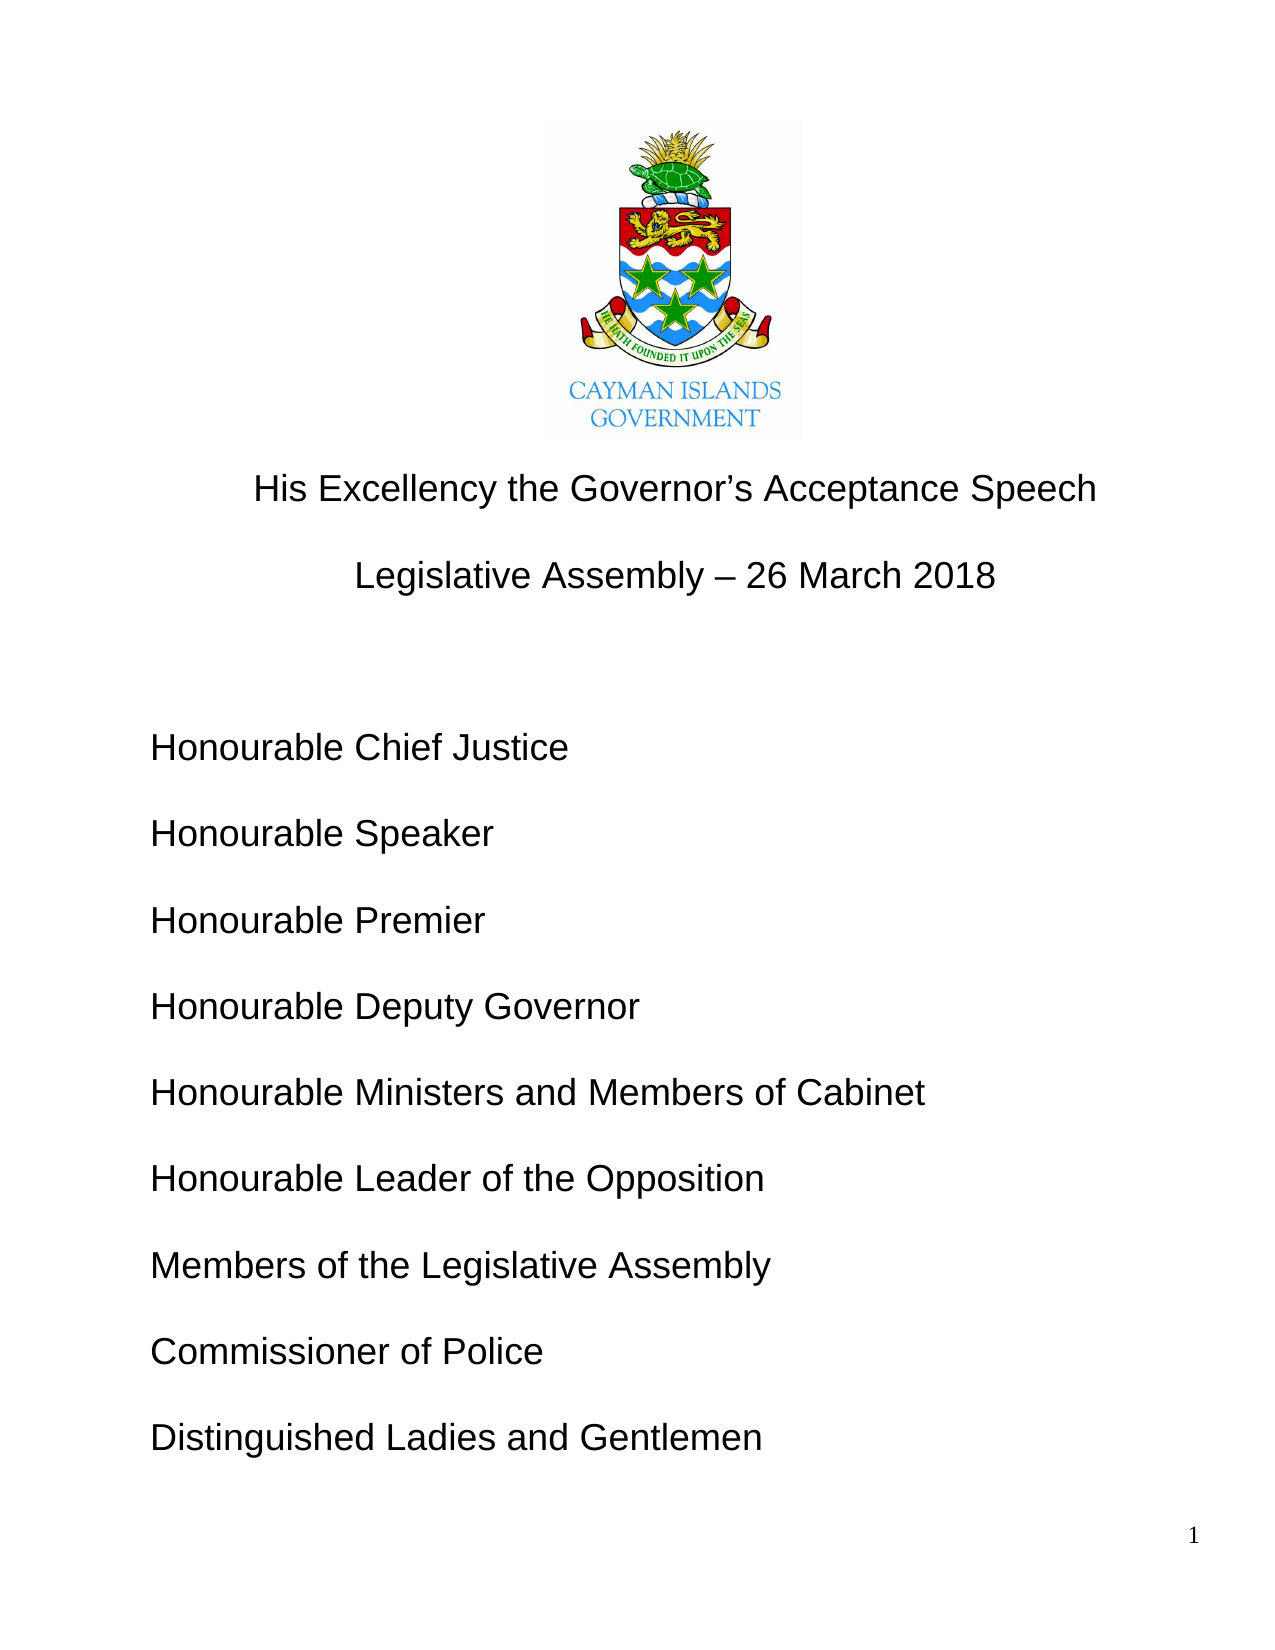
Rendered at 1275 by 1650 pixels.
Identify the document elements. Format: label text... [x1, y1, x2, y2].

text Honourable Ministers and Members of Cabinet [150, 1070, 1200, 1113]
text Commissioner of Police [150, 1329, 1200, 1372]
text His Excellency the Governor’s Acceptance Speech Legislative Assembly – 26 March 2018 [150, 467, 1200, 596]
text Members of the Legislative Assembly [150, 1243, 1200, 1286]
picture [547, 120, 803, 438]
text Honourable Leader of the Opposition [150, 1157, 1200, 1200]
text Honourable Speaker [150, 812, 1200, 855]
text Distinguished Ladies and Gentlemen [150, 1415, 1200, 1458]
text Honourable Deputy Governor [150, 984, 1200, 1027]
text Honourable Premier [150, 898, 1200, 941]
text Honourable Chief Justice [150, 725, 1200, 768]
